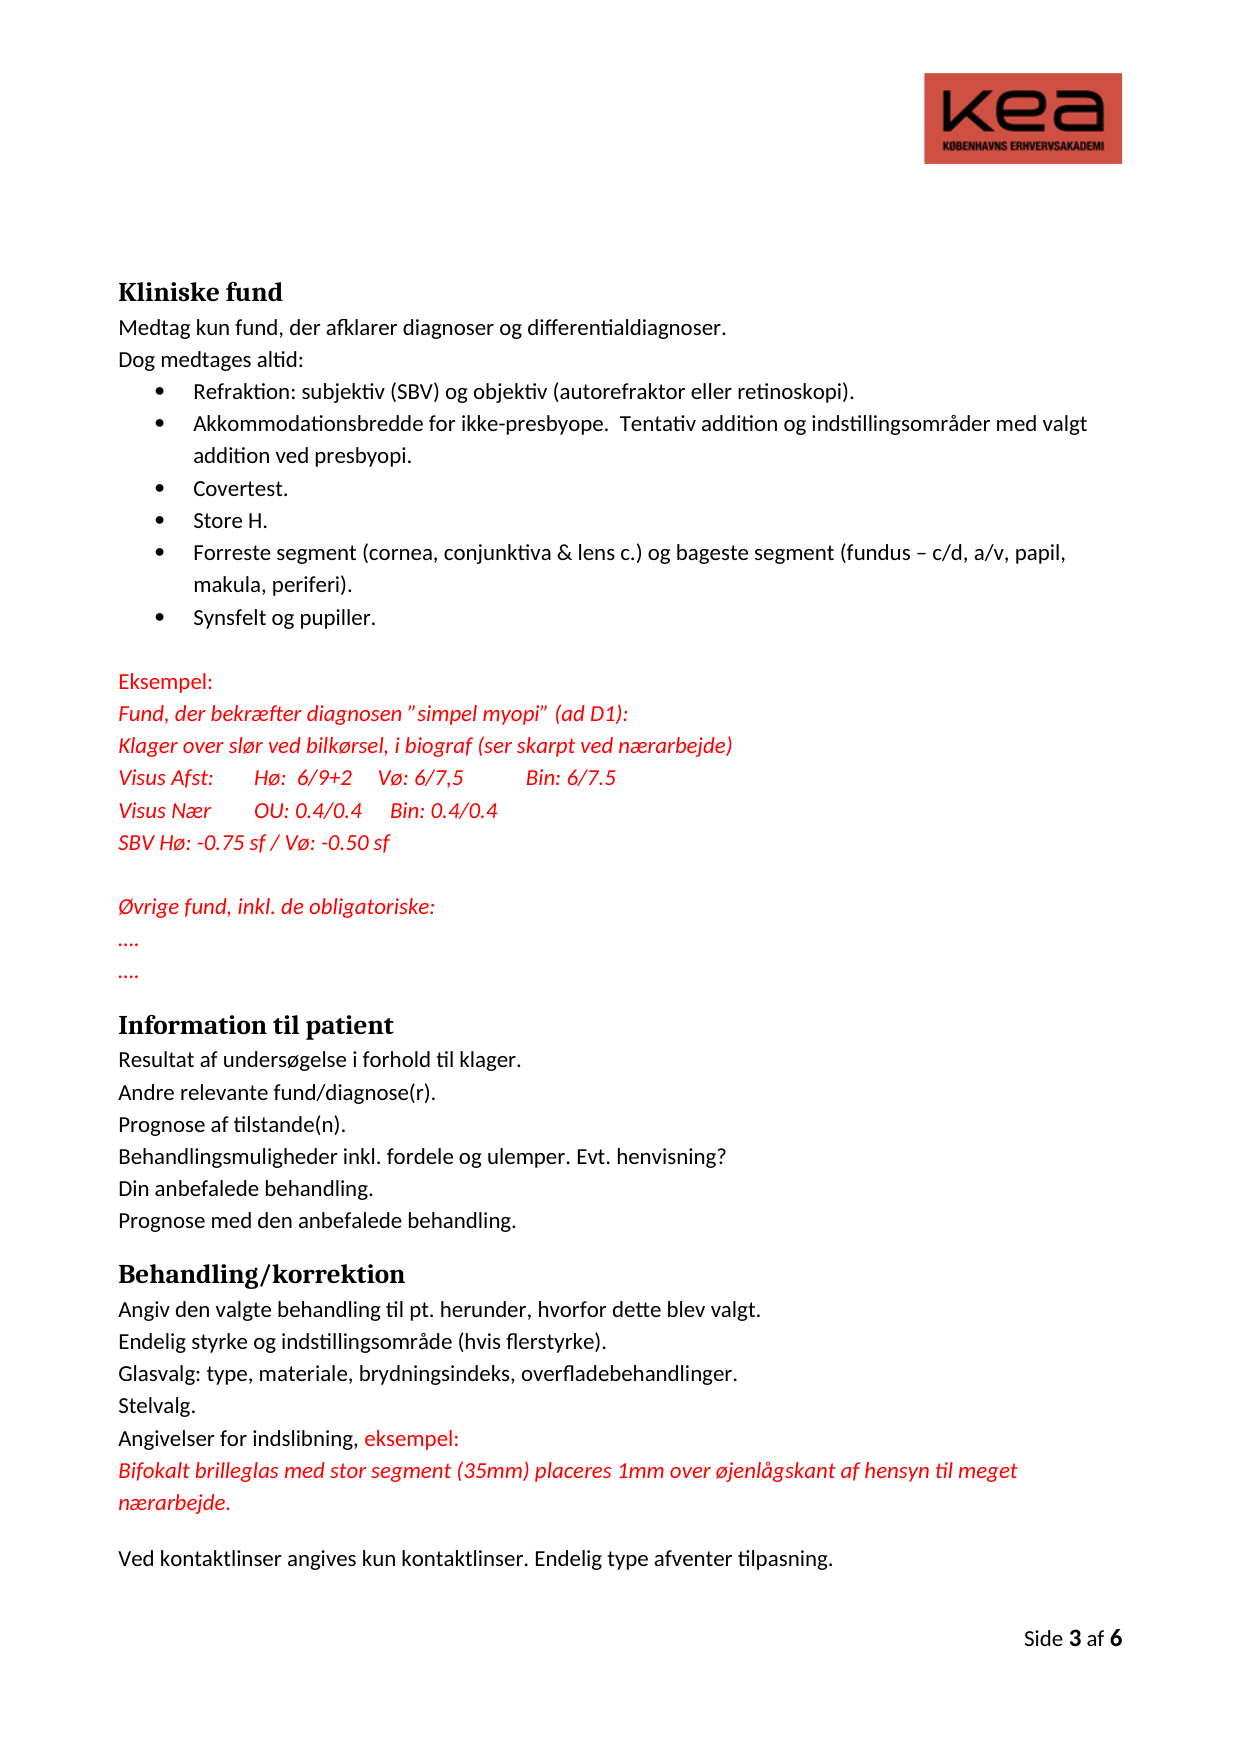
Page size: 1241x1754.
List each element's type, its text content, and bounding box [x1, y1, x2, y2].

text Ved kontaktlinser angives kun kontaktlinser. Endelig type afventer tilpasning. [118, 1544, 1122, 1572]
text …. [118, 957, 1122, 985]
text Prognose med den anbefalede behandling. [118, 1206, 1122, 1234]
subtitle Kliniske fund [118, 277, 1122, 308]
text Prognose af tilstande(n). [118, 1110, 1122, 1138]
text Fund, der bekræfter diagnosen ”simpel myopi” (ad D1): [118, 699, 1122, 727]
text Medtag kun fund, der afklarer diagnoser og differentialdiagnoser. [118, 313, 1122, 341]
text Angiv den valgte behandling til pt. herunder, hvorfor dette blev valgt. [118, 1295, 1122, 1323]
text SBV Hø: -0.75 sf / Vø: -0.50 sf [118, 828, 1122, 856]
subtitle Information til patient [118, 1010, 1122, 1041]
text Andre relevante fund/diagnose(r). [118, 1078, 1122, 1106]
text Visus Afst: Hø: 6/9+2 Vø: 6/7,5 Bin: 6/7.5 [118, 763, 1122, 792]
text Endelig styrke og indstillingsområde (hvis flerstyrke). [118, 1327, 1122, 1355]
list Synsfelt og pupiller. [156, 603, 1122, 631]
text Glasvalg: type, materiale, brydningsindeks, overfladebehandlinger. [118, 1359, 1122, 1387]
subtitle Behandling/korrektion [118, 1259, 1122, 1291]
picture [924, 73, 1123, 164]
text Øvrige fund, inkl. de obligatoriske: [118, 892, 1122, 920]
text Eksempel: [118, 667, 1122, 695]
text Bifokalt brilleglas med stor segment (35mm) placeres 1mm over øjenlågskant af hensyn til meget nærarbejde. [118, 1456, 1122, 1516]
text Angivelser for indslibning, eksempel: [118, 1424, 1122, 1452]
text Resultat af undersøgelse i forhold til klager. [118, 1045, 1122, 1073]
list Store H. [156, 506, 1122, 534]
list Refraktion: subjektiv (SBV) og objektiv (autorefraktor eller retinoskopi). [156, 377, 1122, 405]
text Behandlingsmuligheder inkl. fordele og ulemper. Evt. henvisning? [118, 1142, 1122, 1170]
text Din anbefalede behandling. [118, 1174, 1122, 1202]
list Akkommodationsbredde for ikke-presbyope. Tentativ addition og indstillingsområder med valgt addition ved presbyopi. [156, 409, 1122, 470]
list Covertest. [156, 474, 1122, 502]
list Forreste segment (cornea, conjunktiva & lens c.) og bageste segment (fundus – c/d, a/v, papil, makula, periferi). [156, 538, 1122, 598]
text Dog medtages altid: [118, 345, 1122, 373]
text Klager over slør ved bilkørsel, i biograf (ser skarpt ved nærarbejde) [118, 731, 1122, 759]
text Visus Nær OU: 0.4/0.4 Bin: 0.4/0.4 [118, 796, 1122, 824]
text …. [118, 924, 1122, 952]
text Stelvalg. [118, 1392, 1122, 1420]
